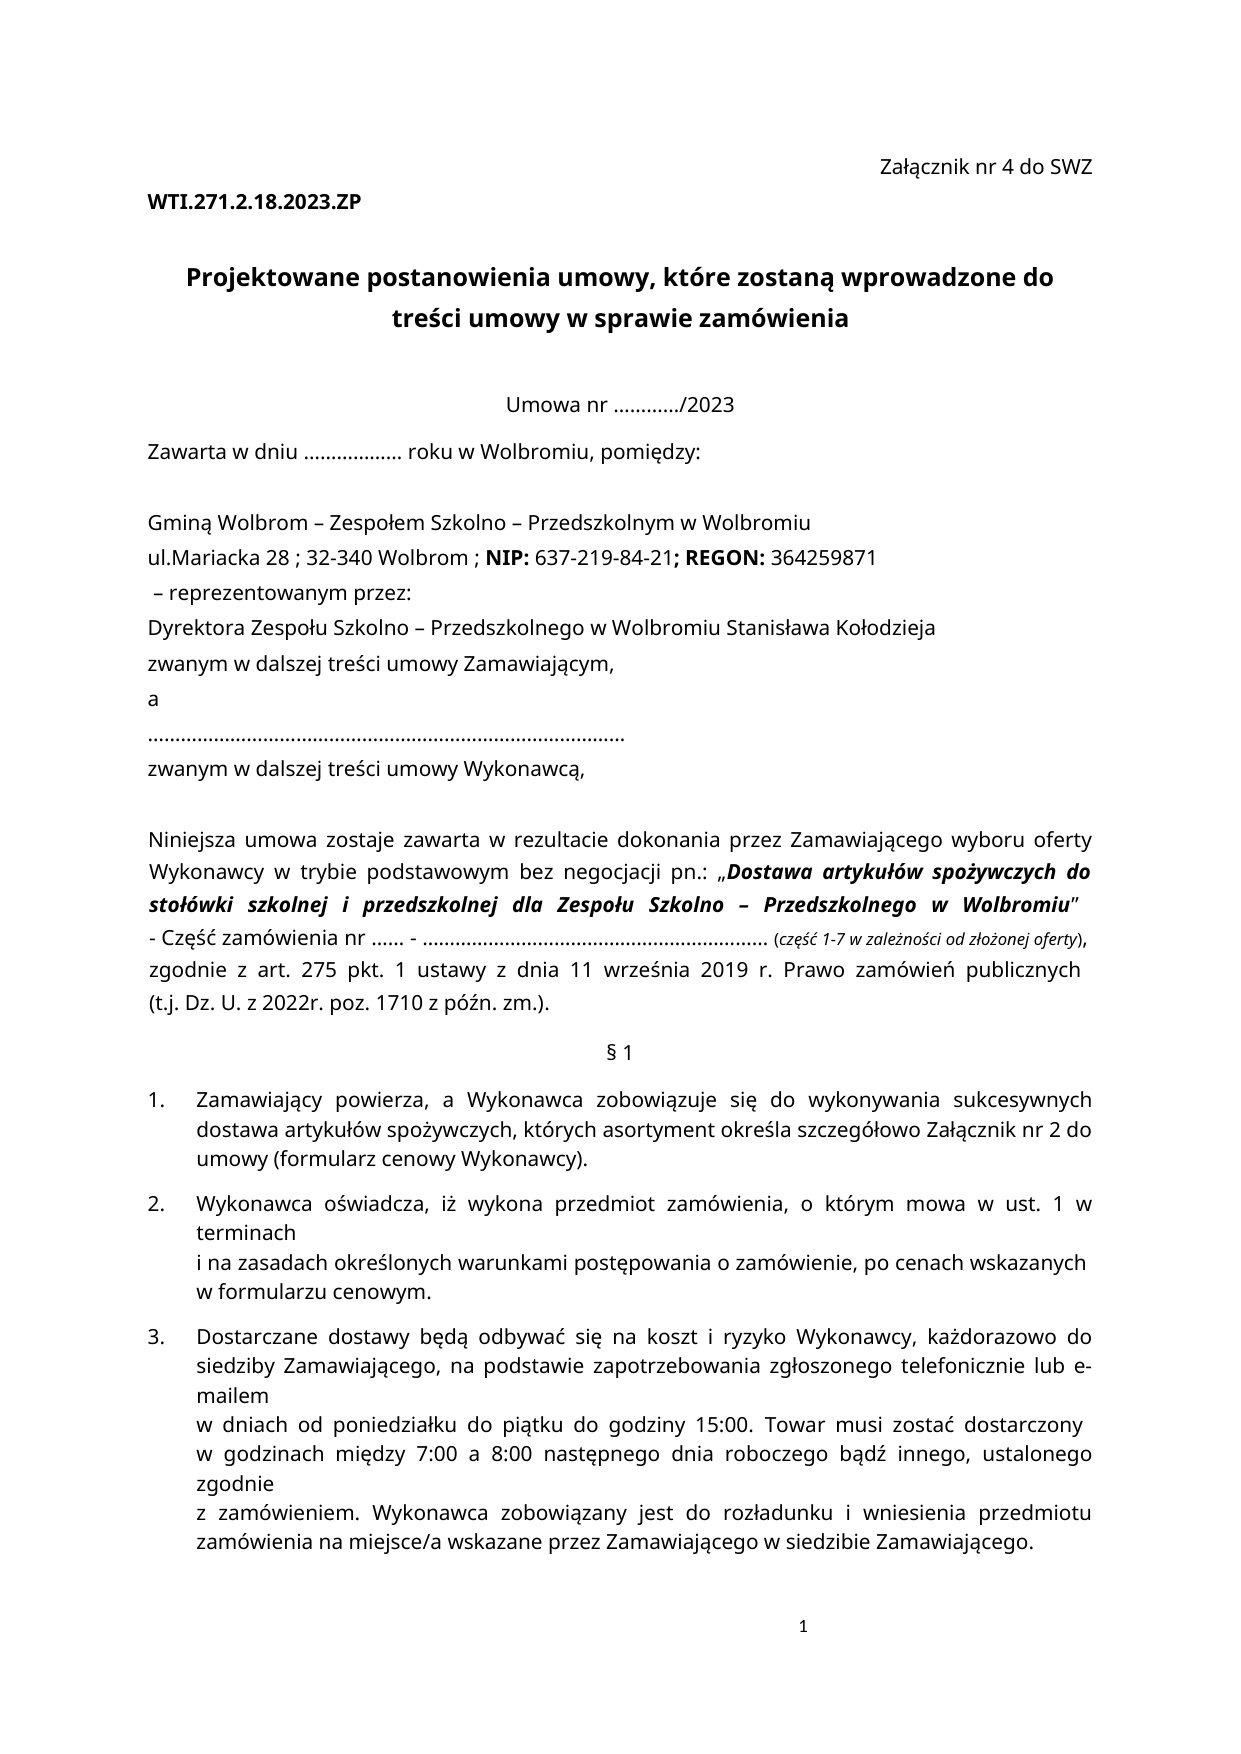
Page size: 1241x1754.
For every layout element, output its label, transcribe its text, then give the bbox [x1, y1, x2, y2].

text WTI.271.2.18.2023.ZP [147, 187, 1093, 216]
text Zawarta w dniu ……………… roku w Wolbromiu, pomiędzy: [147, 437, 1093, 466]
text Niniejsza umowa zostaje zawarta w rezultacie dokonania przez Zamawiającego wyboru oferty Wykonawcy w trybie podstawowym bez negocjacji pn.: „Dostawa artykułów spożywczych do stołówki szkolnej i przedszkolnej dla Zespołu Szkolno – Przedszkolnego w Wolbromiu” - Część zamówienia nr …… - ……………………………………………………… (część 1-7 w zależności od złożonej oferty), zgodnie z art. 275 pkt. 1 ustawy z dnia 11 września 2019 r. Prawo zamówień publicznych (t.j. Dz. U. z 2022r. poz. 1710 z późn. zm.). [148, 825, 1093, 1016]
text – reprezentowanym przez: [147, 578, 1093, 607]
subtitle § 1 [147, 1038, 1092, 1066]
list …………………………………………………………………………… [147, 719, 1093, 748]
list Dostarczane dostawy będą odbywać się na koszt i ryzyko Wykonawcy, każdorazowo do siedziby Zamawiającego, na podstawie zapotrzebowania zgłoszonego telefonicznie lub e-mailem w dniach od poniedziałku do piątku do godziny 15:00. Towar musi zostać dostarczony w godzinach między 7:00 a 8:00 następnego dnia roboczego bądź innego, ustalonego zgodnie z zamówieniem. Wykonawca zobowiązany jest do rozładunku i wniesienia przedmiotu zamówienia na miejsce/a wskazane przez Zamawiającego w siedzibie Zamawiającego. [147, 1322, 1093, 1556]
subtitle Umowa nr …………/2023 [147, 390, 1093, 418]
text ul.Mariacka 28 ; 32-340 Wolbrom ; NIP: 637-219-84-21; REGON: 364259871 [147, 543, 1093, 572]
text zwanym w dalszej treści umowy Zamawiającym, [147, 649, 1093, 677]
text Projektowane postanowienia umowy, które zostaną wprowadzone do treści umowy w sprawie zamówienia [147, 260, 1093, 335]
text Gminą Wolbrom – Zespołem Szkolno – Przedszkolnym w Wolbromiu [147, 508, 1093, 536]
list Wykonawca oświadcza, iż wykona przedmiot zamówienia, o którym mowa w ust. 1 w terminach i na zasadach określonych warunkami postępowania o zamówienie, po cenach wskazanych w formularzu cenowym. [147, 1189, 1093, 1306]
text Dyrektora Zespołu Szkolno – Przedszkolnego w Wolbromiu Stanisława Kołodzieja [147, 613, 1093, 642]
list Zamawiający powierza, a Wykonawca zobowiązuje się do wykonywania sukcesywnych dostawa artykułów spożywczych, których asortyment określa szczegółowo Załącznik nr 2 do umowy (formularz cenowy Wykonawcy). [147, 1085, 1093, 1172]
list zwanym w dalszej treści umowy Wykonawcą, [147, 754, 1093, 783]
list a [147, 684, 1093, 712]
text Załącznik nr 4 do SWZ [147, 152, 1093, 181]
